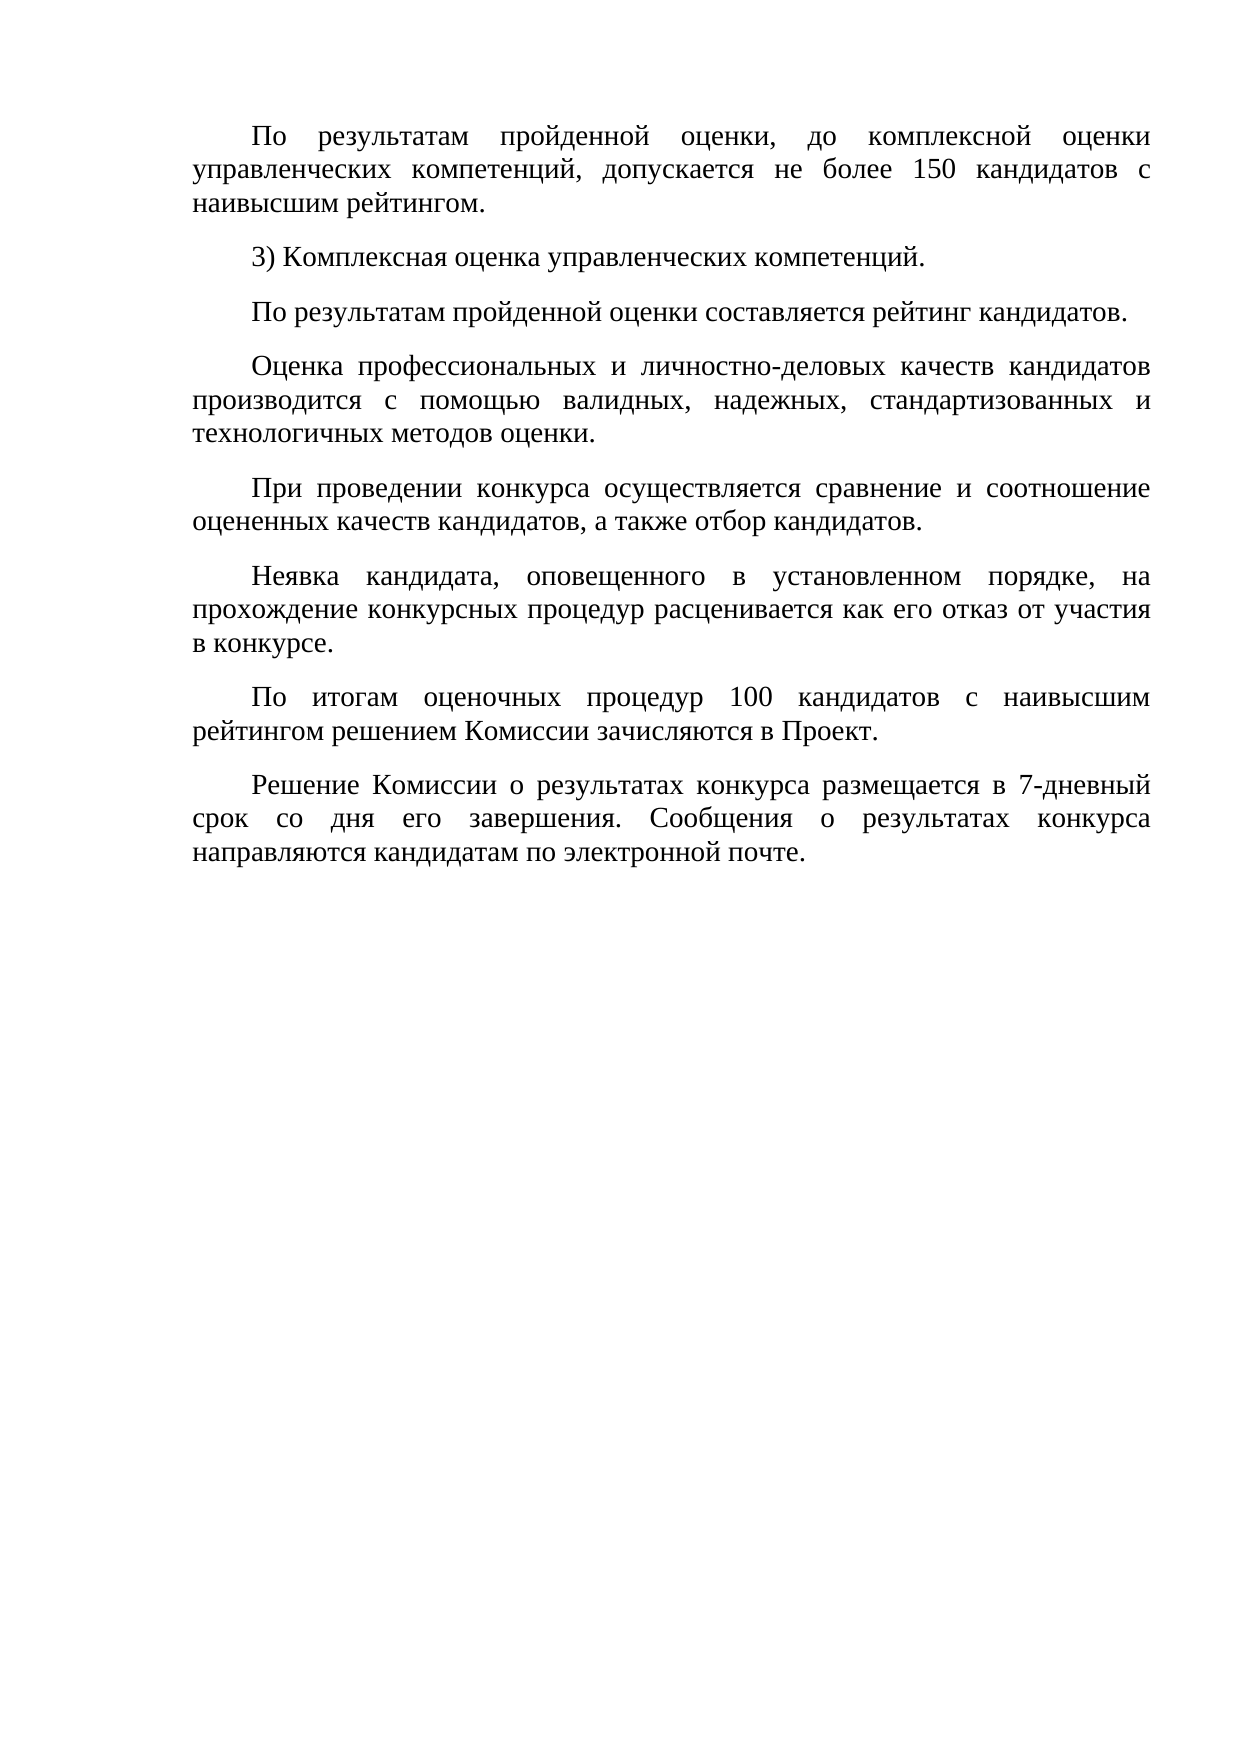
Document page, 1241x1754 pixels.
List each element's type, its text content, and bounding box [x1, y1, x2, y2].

text Решение Комиссии о результатах конкурса размещается в 7-дневный срок со дня его завершения. Сообщения о результатах конкурса направляются кандидатам по электронной почте. [192, 767, 1152, 868]
text Неявка кандидата, оповещенного в установленном порядке, на прохождение конкурсных процедур расценивается как его отказ от участия в конкурсе. [192, 558, 1152, 658]
text По результатам пройденной оценки составляется рейтинг кандидатов. [192, 294, 1152, 327]
text По итогам оценочных процедур 100 кандидатов с наивысшим рейтингом решением Комиссии зачисляются в Проект. [192, 679, 1152, 746]
text По результатам пройденной оценки, до комплексной оценки управленческих компетенций, допускается не более 150 кандидатов с наивысшим рейтингом. [192, 118, 1152, 219]
text При проведении конкурса осуществляется сравнение и соотношение оцененных качеств кандидатов, а также отбор кандидатов. [192, 470, 1152, 537]
text Оценка профессиональных и личностно-деловых качеств кандидатов производится с помощью валидных, надежных, стандартизованных и технологичных методов оценки. [192, 348, 1152, 449]
text 3) Комплексная оценка управленческих компетенций. [192, 239, 1152, 273]
